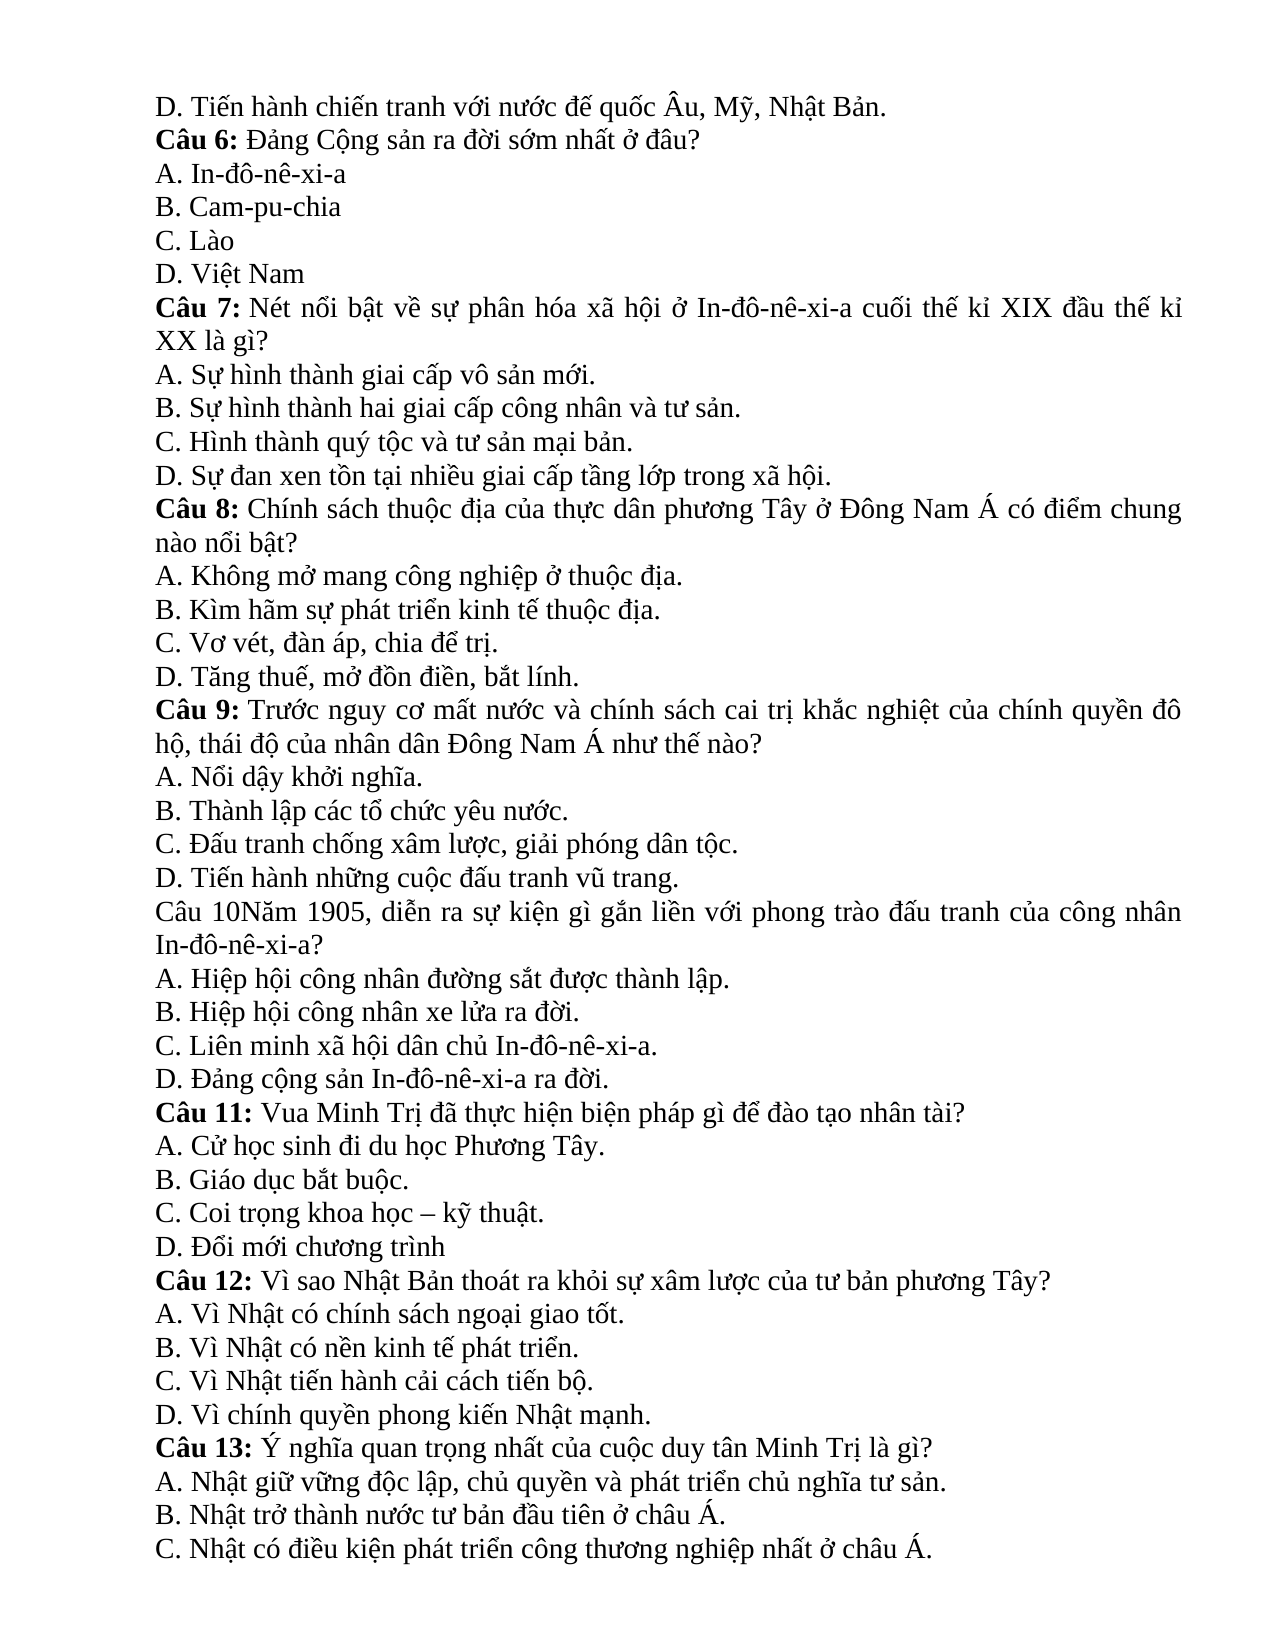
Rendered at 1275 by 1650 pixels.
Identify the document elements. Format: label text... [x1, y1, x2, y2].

text A. Nổi dậy khởi nghĩa. [155, 759, 1184, 793]
text Câu 7: Nét nổi bật về sự phân hóa xã hội ở In-đô-nê-xi-a cuối thế kỉ XIX đầu thế kỉ XX là gì? [155, 290, 1184, 357]
text Câu 9: Trước nguy cơ mất nước và chính sách cai trị khắc nghiệt của chính quyền đô hộ, thái độ của nhân dân Đông Nam Á như thế nào? [155, 692, 1184, 759]
text B. Vì Nhật có nền kinh tế phát triển. [155, 1330, 1184, 1363]
text B. Hiệp hội công nhân xe lửa ra đời. [155, 994, 1184, 1028]
text Câu 8: Chính sách thuộc địa của thực dân phương Tây ở Đông Nam Á có điểm chung nào nổi bật? [155, 491, 1184, 558]
text D. Đảng cộng sản In-đô-nê-xi-a ra đời. [155, 1061, 1184, 1095]
text C. Đấu tranh chống xâm lược, giải phóng dân tộc. [155, 827, 1184, 860]
text D. Tiến hành chiến tranh với nước đế quốc Âu, Mỹ, Nhật Bản. [155, 89, 1184, 122]
text A. Nhật giữ vững độc lập, chủ quyền và phát triển chủ nghĩa tư sản. [155, 1464, 1184, 1497]
text Câu 10Năm 1905, diễn ra sự kiện gì gắn liền với phong trào đấu tranh của công nhân In-đô-nê-xi-a? [155, 894, 1184, 961]
text D. Vì chính quyền phong kiến Nhật mạnh. [155, 1397, 1184, 1430]
text A. Sự hình thành giai cấp vô sản mới. [155, 357, 1184, 391]
text B. Sự hình thành hai giai cấp công nhân và tư sản. [155, 391, 1184, 424]
text D. Đổi mới chương trình [155, 1229, 1184, 1263]
text A. In-đô-nê-xi-a [155, 156, 1184, 189]
text C. Hình thành quý tộc và tư sản mại bản. [155, 424, 1184, 458]
text Câu 6: Đảng Cộng sản ra đời sớm nhất ở đâu? [155, 122, 1184, 156]
text A. Hiệp hội công nhân đường sắt được thành lập. [155, 961, 1184, 994]
text D. Tiến hành những cuộc đấu tranh vũ trang. [155, 860, 1184, 894]
text B. Nhật trở thành nước tư bản đầu tiên ở châu Á. [155, 1497, 1184, 1531]
text Câu 12: Vì sao Nhật Bản thoát ra khỏi sự xâm lược của tư bản phương Tây? [155, 1263, 1184, 1296]
text B. Giáo dục bắt buộc. [155, 1162, 1184, 1196]
text B. Thành lập các tổ chức yêu nước. [155, 793, 1184, 827]
text Câu 11: Vua Minh Trị đã thực hiện biện pháp gì để đào tạo nhân tài? [155, 1095, 1184, 1128]
text Câu 13: Ý nghĩa quan trọng nhất của cuộc duy tân Minh Trị là gì? [155, 1430, 1184, 1464]
text A. Cử học sinh đi du học Phương Tây. [155, 1128, 1184, 1162]
text B. Cam-pu-chia [155, 189, 1184, 223]
text B. Kìm hãm sự phát triển kinh tế thuộc địa. [155, 592, 1184, 625]
text A. Không mở mang công nghiệp ở thuộc địa. [155, 558, 1184, 592]
text C. Coi trọng khoa học – kỹ thuật. [155, 1196, 1184, 1229]
text C. Vì Nhật tiến hành cải cách tiến bộ. [155, 1363, 1184, 1397]
text C. Lào [155, 223, 1184, 256]
text C. Liên minh xã hội dân chủ In-đô-nê-xi-a. [155, 1028, 1184, 1061]
text D. Việt Nam [155, 256, 1184, 290]
text A. Vì Nhật có chính sách ngoại giao tốt. [155, 1296, 1184, 1330]
text D. Tăng thuế, mở đồn điền, bắt lính. [155, 659, 1184, 692]
text C. Vơ vét, đàn áp, chia để trị. [155, 625, 1184, 659]
text D. Sự đan xen tồn tại nhiều giai cấp tầng lớp trong xã hội. [155, 458, 1184, 491]
text C. Nhật có điều kiện phát triển công thương nghiệp nhất ở châu Á. [155, 1531, 1184, 1564]
